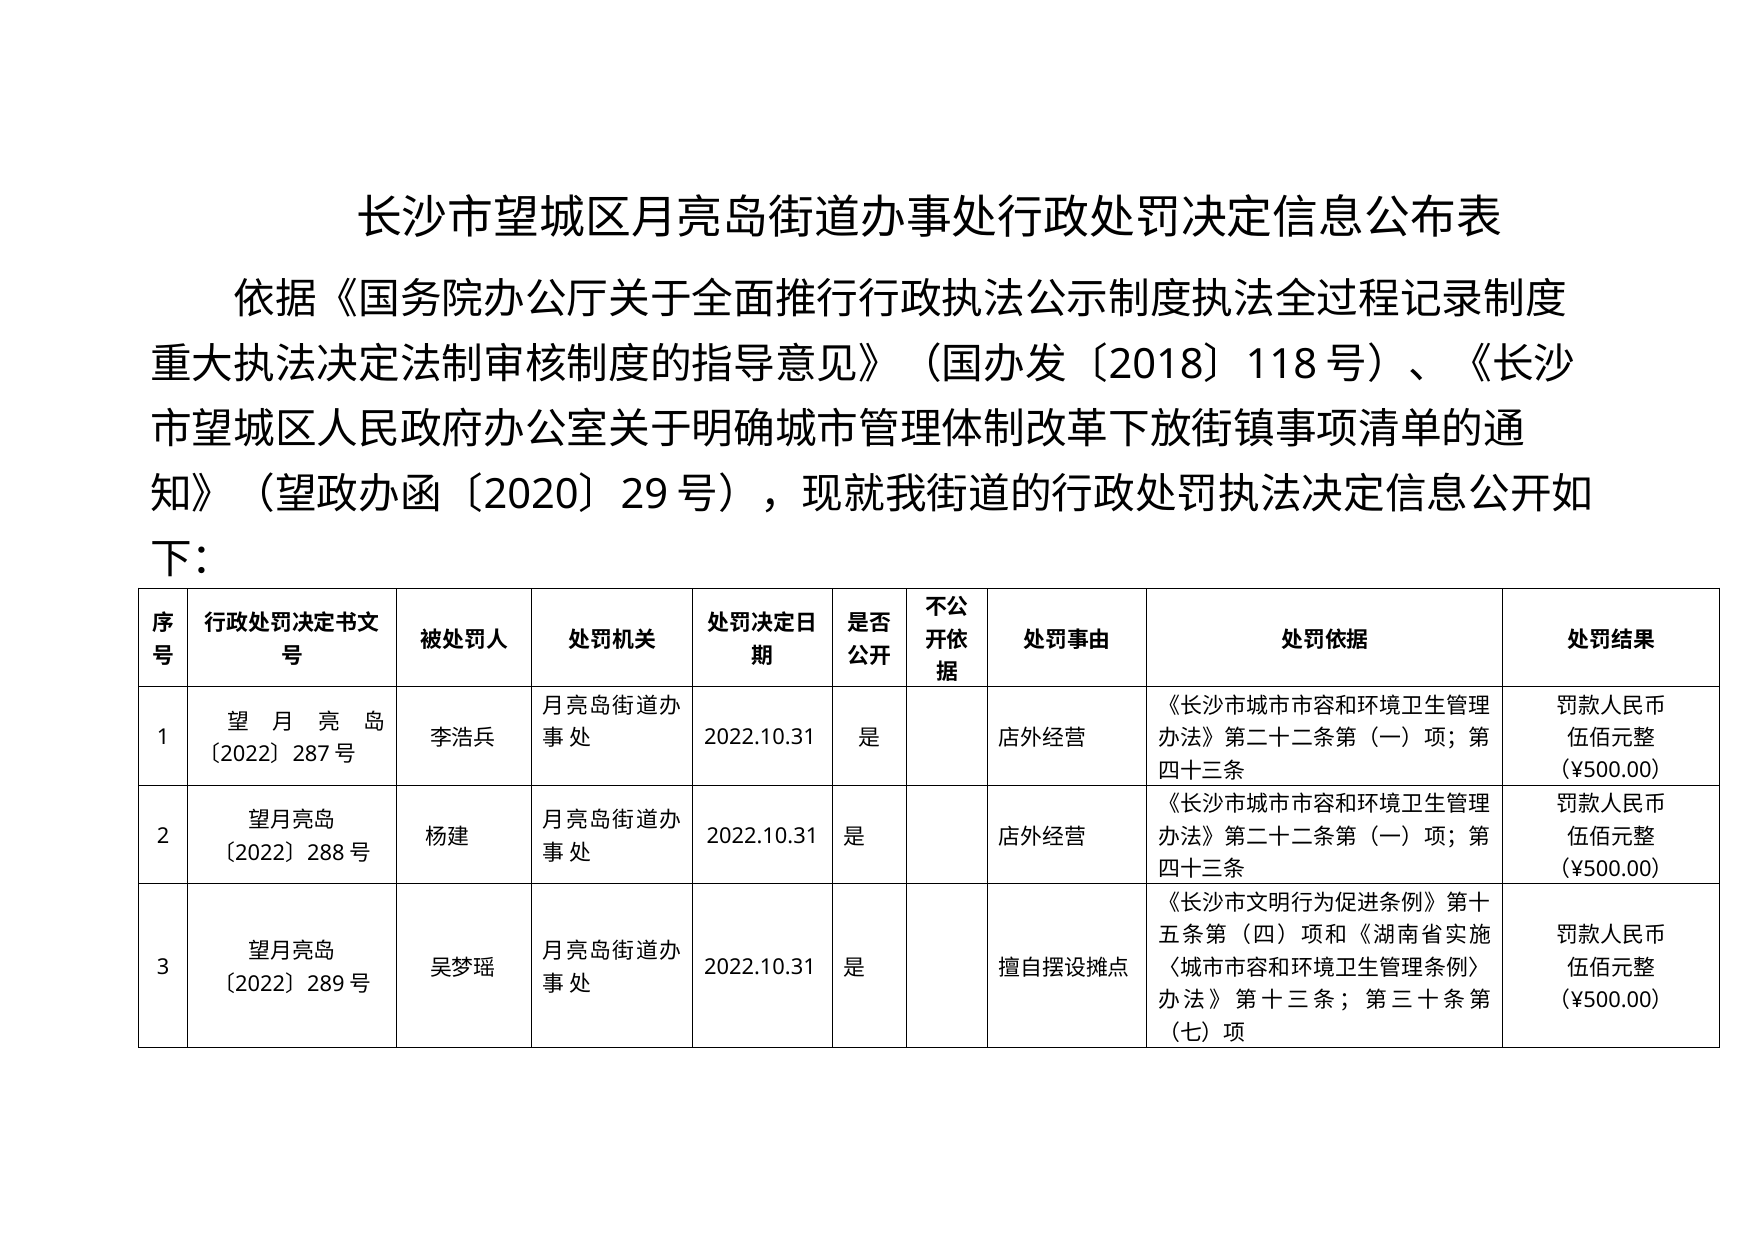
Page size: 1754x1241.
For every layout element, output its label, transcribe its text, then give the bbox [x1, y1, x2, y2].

table_cell 店外经营 [988, 687, 1146, 785]
table_cell 月亮岛街道办事 处 [532, 786, 692, 883]
table_cell 望月亮岛〔2022〕288号 [188, 786, 396, 883]
table_cell 2 [139, 786, 187, 883]
table_cell 2022.10.31 [693, 884, 832, 1047]
table_header 处罚机关 [532, 589, 692, 686]
table_cell 罚款人民币 伍佰元整 （¥500.00） [1503, 884, 1719, 1047]
table_header 处罚事由 [988, 589, 1146, 686]
table_header 行政处罚决定书文号 [188, 589, 396, 686]
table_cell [1147, 884, 1502, 1047]
table_cell 望月亮岛〔2022〕287号 [188, 687, 396, 785]
table_cell 是 [833, 884, 906, 1047]
table_header 处罚决定日期 [693, 589, 832, 686]
table_cell 是 [833, 786, 906, 883]
table_header 处罚结果 [1503, 589, 1719, 686]
text 依据《国务院办公厅关于全面推行行政执法公示制度执法全过程记录制度重大执法决定法制审核制度的指导意见》（国办发〔2018〕118号）、《长沙市望城区人民政府办公室关于明确城市管理体制改革下放街镇事项清单的通知》（望政办函〔2020〕29号），现就我街道的行政处罚执法决定信息公开如下： [150, 263, 1604, 588]
table_cell 月亮岛街道办事 处 [532, 687, 692, 785]
table_cell 3 [139, 884, 187, 1047]
table_cell 《长沙市城市市容和环境卫生管理办法》第二十二条第（一）项；第四十三条 [1147, 786, 1502, 883]
table_cell 李浩兵 [397, 687, 531, 785]
table_header 是否公开 [833, 589, 906, 686]
table_cell 罚款人民币 伍佰元整 （¥500.00） [1503, 786, 1719, 883]
text 长沙市望城区月亮岛街道办事处行政处罚决定信息公布表 [150, 165, 1604, 263]
table_cell [907, 884, 987, 1047]
table_cell 2022.10.31 [693, 687, 832, 785]
table_cell 《长沙市城市市容和环境卫生管理办法》第二十二条第（一）项；第四十三条 [1147, 687, 1502, 785]
table_header 被处罚人 [397, 589, 531, 686]
table_cell [907, 786, 987, 883]
table_cell 店外经营 [988, 786, 1146, 883]
table_cell 杨建 [397, 786, 531, 883]
table_cell 吴梦瑶 [397, 884, 531, 1047]
table_cell 罚款人民币 伍佰元整（¥500.00） [1503, 687, 1719, 785]
table_cell [907, 687, 987, 785]
table_cell 2022.10.31 [693, 786, 832, 883]
table_cell 月亮岛街道办事 处 [532, 884, 692, 1047]
table_header 处罚依据 [1147, 589, 1502, 686]
table_cell 1 [139, 687, 187, 785]
table_cell 望月亮岛〔2022〕289号 [188, 884, 396, 1047]
table_header 不公开依据 [907, 589, 987, 686]
table_cell 擅自摆设摊点 [988, 884, 1146, 1047]
table_cell 是 [833, 687, 906, 785]
table_header 序号 [139, 589, 187, 686]
